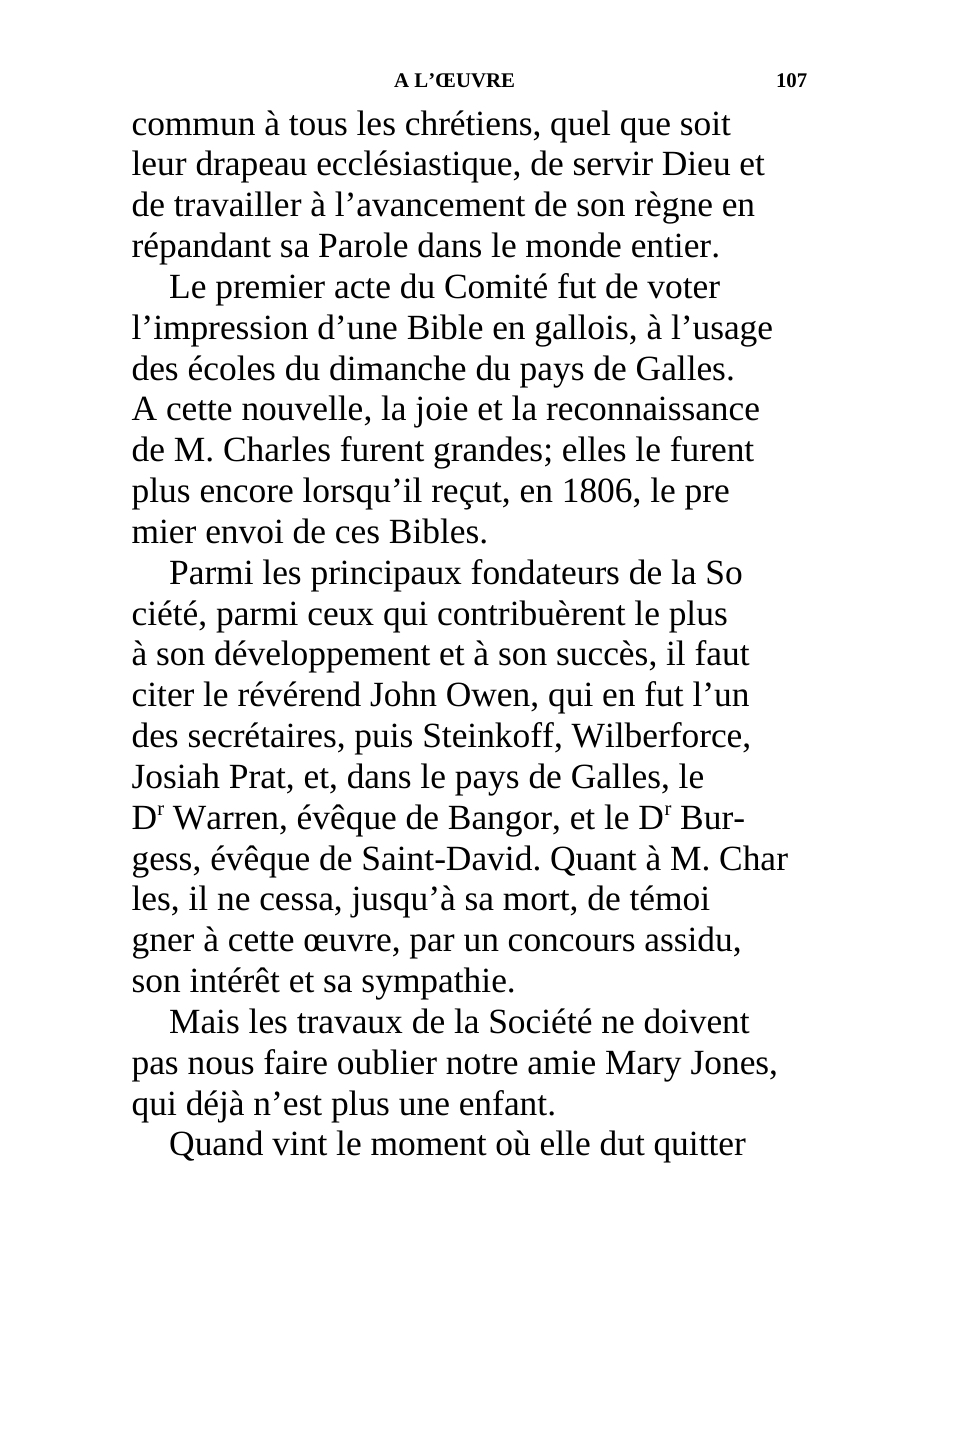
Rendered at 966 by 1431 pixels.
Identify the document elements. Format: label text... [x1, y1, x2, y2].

text de travailler à l’avancement de son règne en [131, 183, 824, 224]
text citer le révérend John Owen, qui en fut l’un [131, 673, 824, 714]
text 107 [776, 67, 807, 92]
text ciété, parmi ceux qui contribuèrent le plus [131, 592, 824, 633]
text A L’ŒUVRE [394, 68, 515, 92]
text Parmi les principaux fondateurs de la So [131, 551, 824, 592]
text A cette nouvelle, la joie et la reconnaissance [131, 388, 824, 428]
text à son développement et à son succès, il faut [131, 633, 824, 673]
text répandant sa Parole dans le monde entier. [131, 224, 824, 265]
text commun à tous les chrétiens, quel que soit [131, 102, 824, 143]
text leur drapeau ecclésiastique, de servir Dieu et [131, 143, 824, 183]
text l’impression d’une Bible en gallois, à l’usage [131, 306, 824, 347]
text Quand vint le moment où elle dut quitter [131, 1123, 824, 1163]
text mier envoi de ces Bibles. [131, 510, 824, 551]
text Dr Warren, évêque de Bangor, et le Dr Bur- [131, 796, 824, 837]
text des secrétaires, puis Steinkoff, Wilberforce, [131, 714, 824, 755]
text son intérêt et sa sympathie. [131, 959, 824, 1000]
text les, il ne cessa, jusqu’à sa mort, de témoi [131, 878, 824, 918]
text Le premier acte du Comité fut de voter [131, 265, 824, 306]
text qui déjà n’est plus une enfant. [131, 1082, 824, 1123]
text pas nous faire oublier notre amie Mary Jones, [131, 1041, 824, 1082]
text des écoles du dimanche du pays de Galles. [131, 347, 824, 388]
text de M. Charles furent grandes; elles le furent [131, 428, 824, 469]
text plus encore lorsqu’il reçut, en 1806, le pre [131, 469, 824, 510]
text Mais les travaux de la Société ne doivent [131, 1000, 824, 1041]
text gess, évêque de Saint-David. Quant à M. Char [131, 837, 824, 878]
text Josiah Prat, et, dans le pays de Galles, le [131, 755, 824, 796]
text gner à cette œuvre, par un concours assidu, [131, 918, 824, 959]
